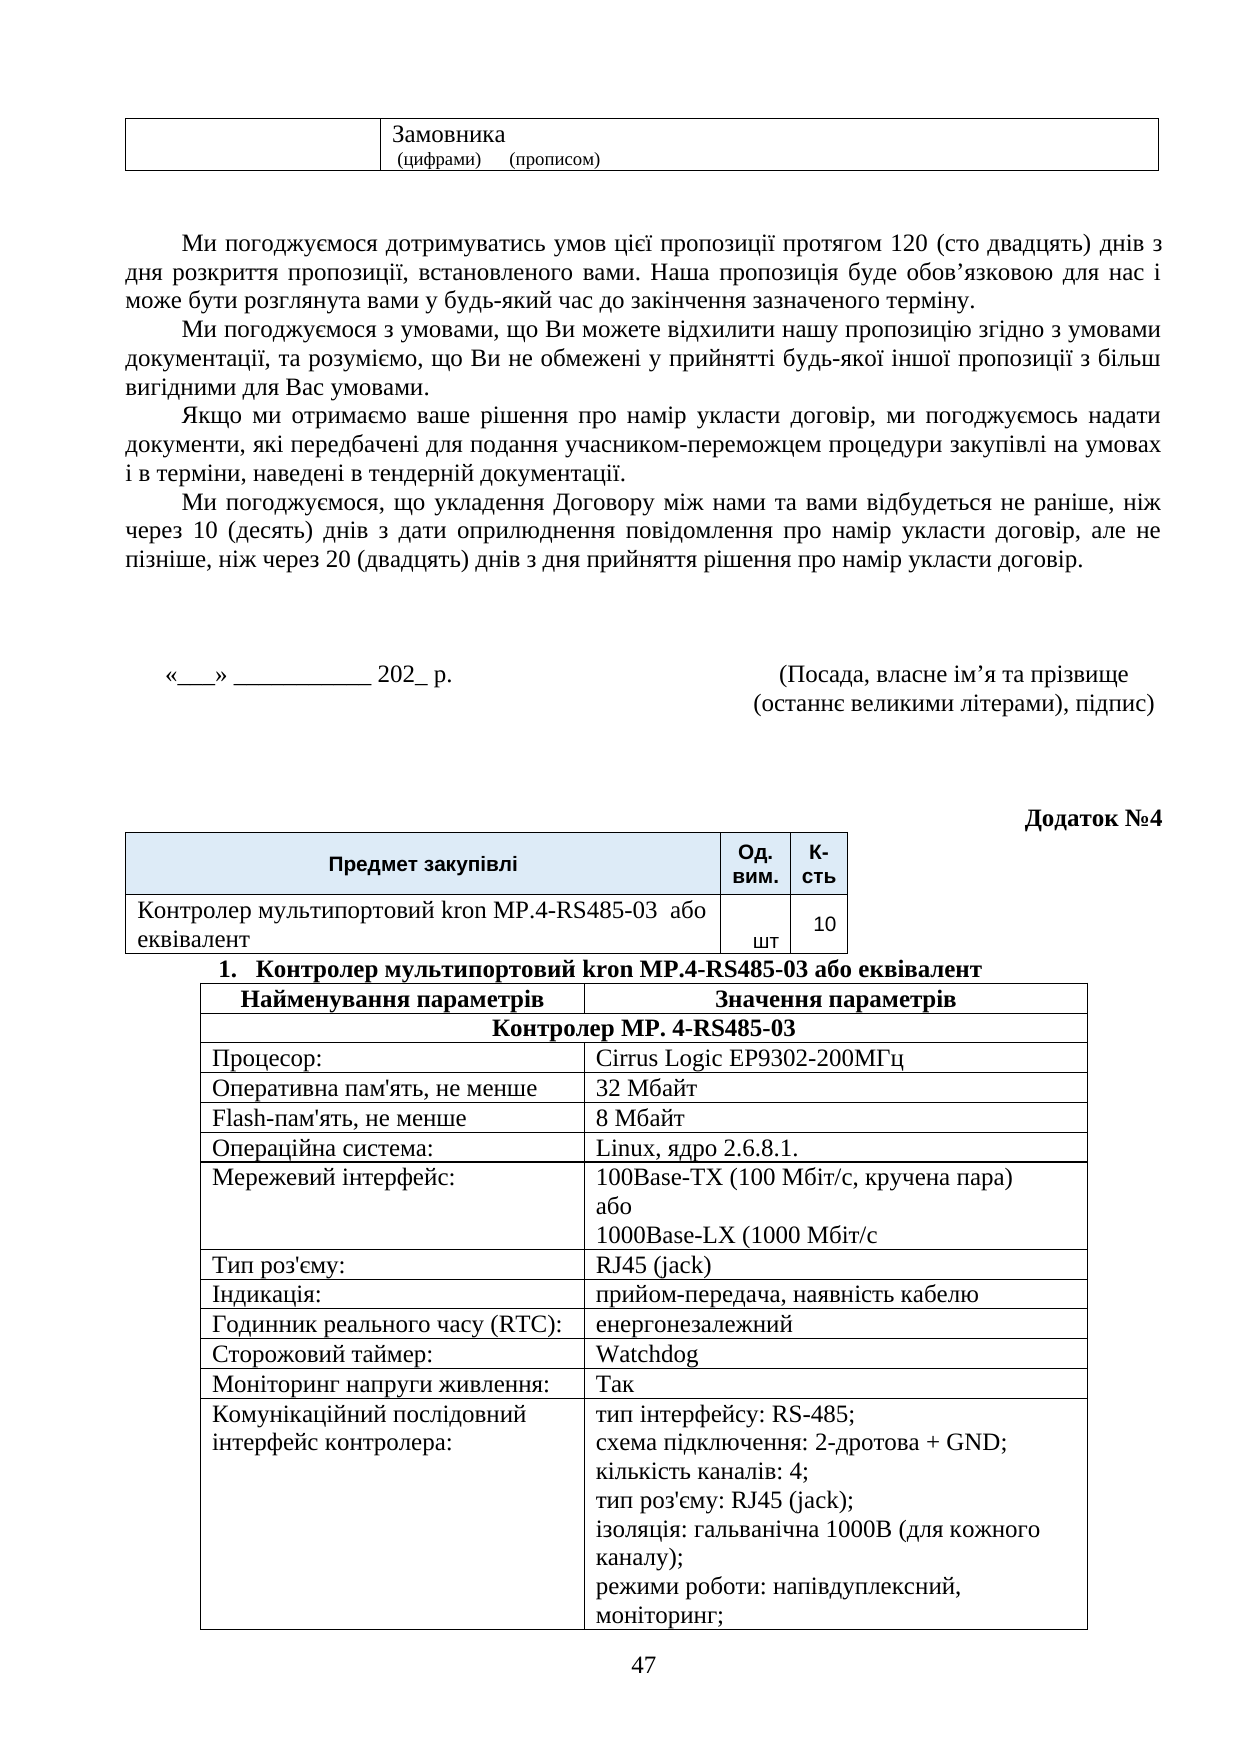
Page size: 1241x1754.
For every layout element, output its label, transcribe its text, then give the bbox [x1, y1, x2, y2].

table_header Найменування параметрів [201, 984, 584, 1012]
list Контролер мультипортовий kron MP.4-RS485-03 або еквівалент [218, 954, 1162, 983]
table_cell шт [721, 895, 790, 953]
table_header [126, 119, 380, 169]
table_cell Flash-пам'ять, не менше [201, 1103, 584, 1132]
table_cell Тип роз'єму: [201, 1250, 584, 1278]
table_cell прийом-передача, наявність кабелю [585, 1280, 1087, 1308]
table_cell Індикація: [201, 1280, 584, 1308]
table_header Предмет закупівлі [126, 833, 720, 894]
table_cell Сторожовий таймер: [201, 1339, 584, 1368]
table_cell 8 Мбайт [585, 1103, 1087, 1132]
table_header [381, 119, 1158, 169]
table_cell Контролер MP. 4-RS485-03 [201, 1014, 1087, 1042]
text Ми погоджуємося дотримуватись умов цієї пропозиції протягом 120 (сто двадцять) днів з дня розкриття пропозиції, встановленого вами. Наша пропозиція буде обов’язковою для нас і може бути розглянута вами у будь-який час до закінчення зазначеного терміну. [125, 228, 1162, 314]
table_cell Моніторинг напруги живлення: [201, 1369, 584, 1398]
text Додаток №4 [125, 803, 1162, 832]
table_header К-сть [791, 833, 847, 894]
table_cell Оперативна пам'ять, не менше [201, 1073, 584, 1102]
table_cell 100Base-TX (100 Мбіт/с, кручена пара) або 1000Base-LX (1000 Мбіт/с [585, 1163, 1087, 1249]
text «___» ___________ 202_ р. (Посада, власне ім’я та прізвище [125, 659, 1162, 688]
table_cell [201, 1399, 584, 1629]
table_cell Контролер мультипортовий kron MP.4-RS485-03 або еквівалент [126, 895, 720, 953]
text Ми погоджуємося з умовами, що Ви можете відхилити нашу пропозицію згідно з умовами документації, та розуміємо, що Ви не обмежені у прийнятті будь-якої іншої пропозиції з більш вигідними для Вас умовами. [125, 314, 1162, 401]
table_cell Так [585, 1369, 1087, 1398]
text (останнє великими літерами), підпис) [125, 688, 1162, 717]
table_cell 32 Мбайт [585, 1073, 1087, 1102]
table_cell Операційна система: [201, 1133, 584, 1161]
table_cell Процесор: [201, 1043, 584, 1072]
table_header Значення параметрів [585, 984, 1087, 1012]
table_cell Linux, ядро 2.6.8.1. [585, 1133, 1087, 1161]
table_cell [585, 1399, 1087, 1629]
table_header Од. вим. [721, 833, 790, 894]
table_cell Cirrus Logic EP9302-200МГц [585, 1043, 1087, 1072]
table_cell 10 [791, 895, 847, 953]
text Ми погоджуємося, що укладення Договору між нами та вами відбудеться не раніше, ніж через 10 (десять) днів з дати оприлюднення повідомлення про намір укласти договір, але не пізніше, ніж через 20 (двадцять) днів з дня прийняття рішення про намір укласти договір. [125, 487, 1162, 573]
table_cell Годинник реального часу (RTC): [201, 1309, 584, 1338]
table_cell Watchdog [585, 1339, 1087, 1368]
table_cell RJ45 (jack) [585, 1250, 1087, 1278]
text Якщо ми отримаємо ваше рішення про намір укласти договір, ми погоджуємось надати документи, які передбачені для подання учасником-переможцем процедури закупівлі на умовах і в терміни, наведені в тендерній документації. [125, 401, 1162, 487]
table_cell енергонезалежний [585, 1309, 1087, 1338]
table_cell Мережевий інтерфейс: [201, 1163, 584, 1249]
